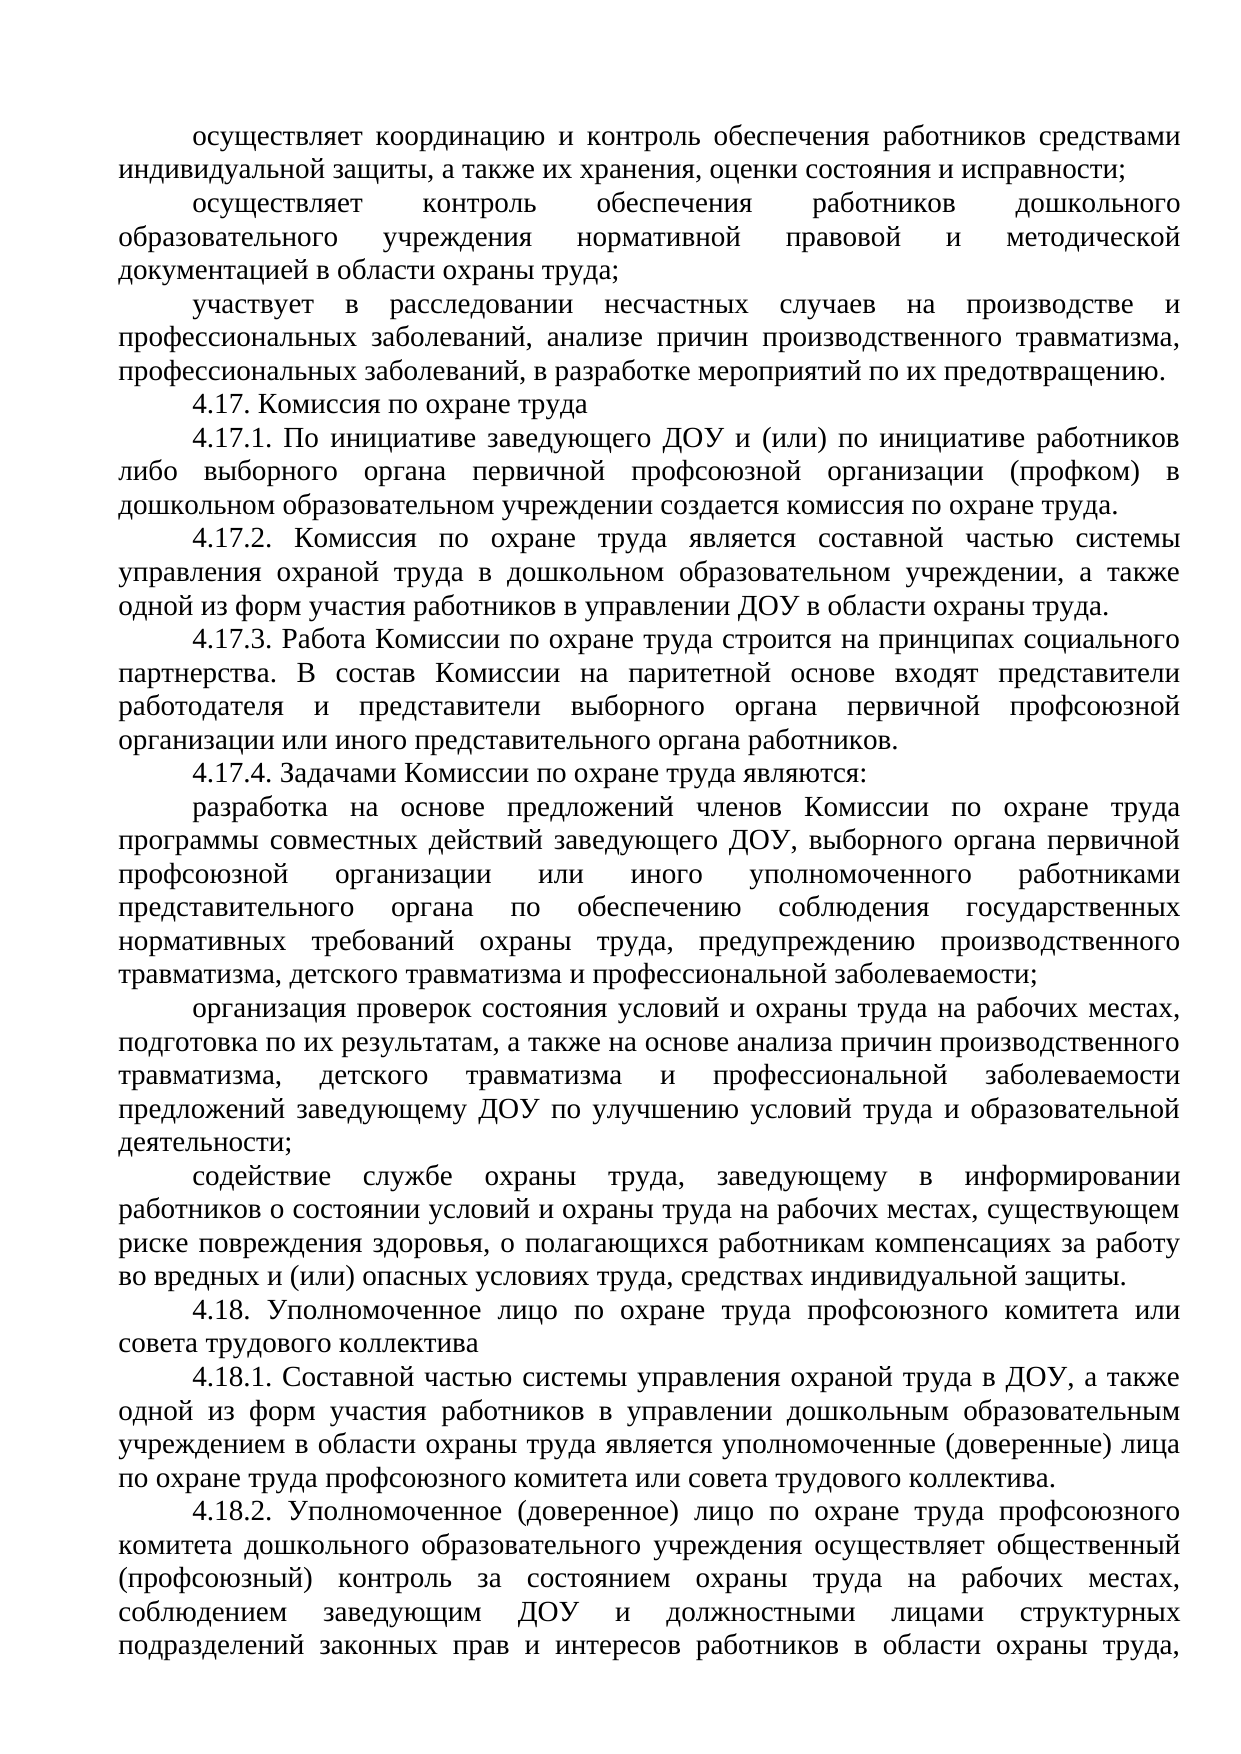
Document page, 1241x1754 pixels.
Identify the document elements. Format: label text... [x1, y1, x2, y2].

text осуществляет контроль обеспечения работников дошкольного образовательного учреждения нормативной правовой и методической документацией в области охраны труда; [118, 185, 1181, 286]
text содействие службе охраны труда, заведующему в информировании работников о состоянии условий и охраны труда на рабочих местах, существующем риске повреждения здоровья, о полагающихся работникам компенсациях за работу во вредных и (или) опасных условиях труда, средствах индивидуальной защиты. [118, 1158, 1181, 1292]
text 4.18. Уполномоченное лицо по охране труда профсоюзного комитета или совета трудового коллектива [118, 1292, 1181, 1359]
text 4.17.4. Задачами Комиссии по охране труда являются: [118, 755, 1181, 789]
text 4.17.3. Работа Комиссии по охране труда строится на принципах социального партнерства. В состав Комиссии на паритетной основе входят представители работодателя и представители выборного органа первичной профсоюзной организации или иного представительного органа работников. [118, 621, 1181, 755]
text организация проверок состояния условий и охраны труда на рабочих местах, подготовка по их результатам, а также на основе анализа причин производственного травматизма, детского травматизма и профессиональной заболеваемости предложений заведующему ДОУ по улучшению условий труда и образовательной деятельности; [118, 990, 1181, 1158]
text разработка на основе предложений членов Комиссии по охране труда программы совместных действий заведующего ДОУ, выборного органа первичной профсоюзной организации или иного уполномоченного работниками представительного органа по обеспечению соблюдения государственных нормативных требований охраны труда, предупреждению производственного травматизма, детского травматизма и профессиональной заболеваемости; [118, 789, 1181, 990]
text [118, 1493, 1181, 1661]
text 4.17.2. Комиссия по охране труда является составной частью системы управления охраной труда в дошкольном образовательном учреждении, а также одной из форм участия работников в управлении ДОУ в области охраны труда. [118, 521, 1181, 621]
text 4.17.1. По инициативе заведующего ДОУ и (или) по инициативе работников либо выборного органа первичной профсоюзной организации (профком) в дошкольном образовательном учреждении создается комиссия по охране труда. [118, 420, 1181, 521]
text осуществляет координацию и контроль обеспечения работников средствами индивидуальной защиты, а также их хранения, оценки состояния и исправности; [118, 118, 1181, 185]
text 4.17. Комиссия по охране труда [118, 386, 1181, 420]
text 4.18.1. Составной частью системы управления охраной труда в ДОУ, а также одной из форм участия работников в управлении дошкольным образовательным учреждением в области охраны труда является уполномоченные (доверенные) лица по охране труда профсоюзного комитета или совета трудового коллектива. [118, 1359, 1181, 1493]
text участвует в расследовании несчастных случаев на производстве и профессиональных заболеваний, анализе причин производственного травматизма, профессиональных заболеваний, в разработке мероприятий по их предотвращению. [118, 286, 1181, 386]
